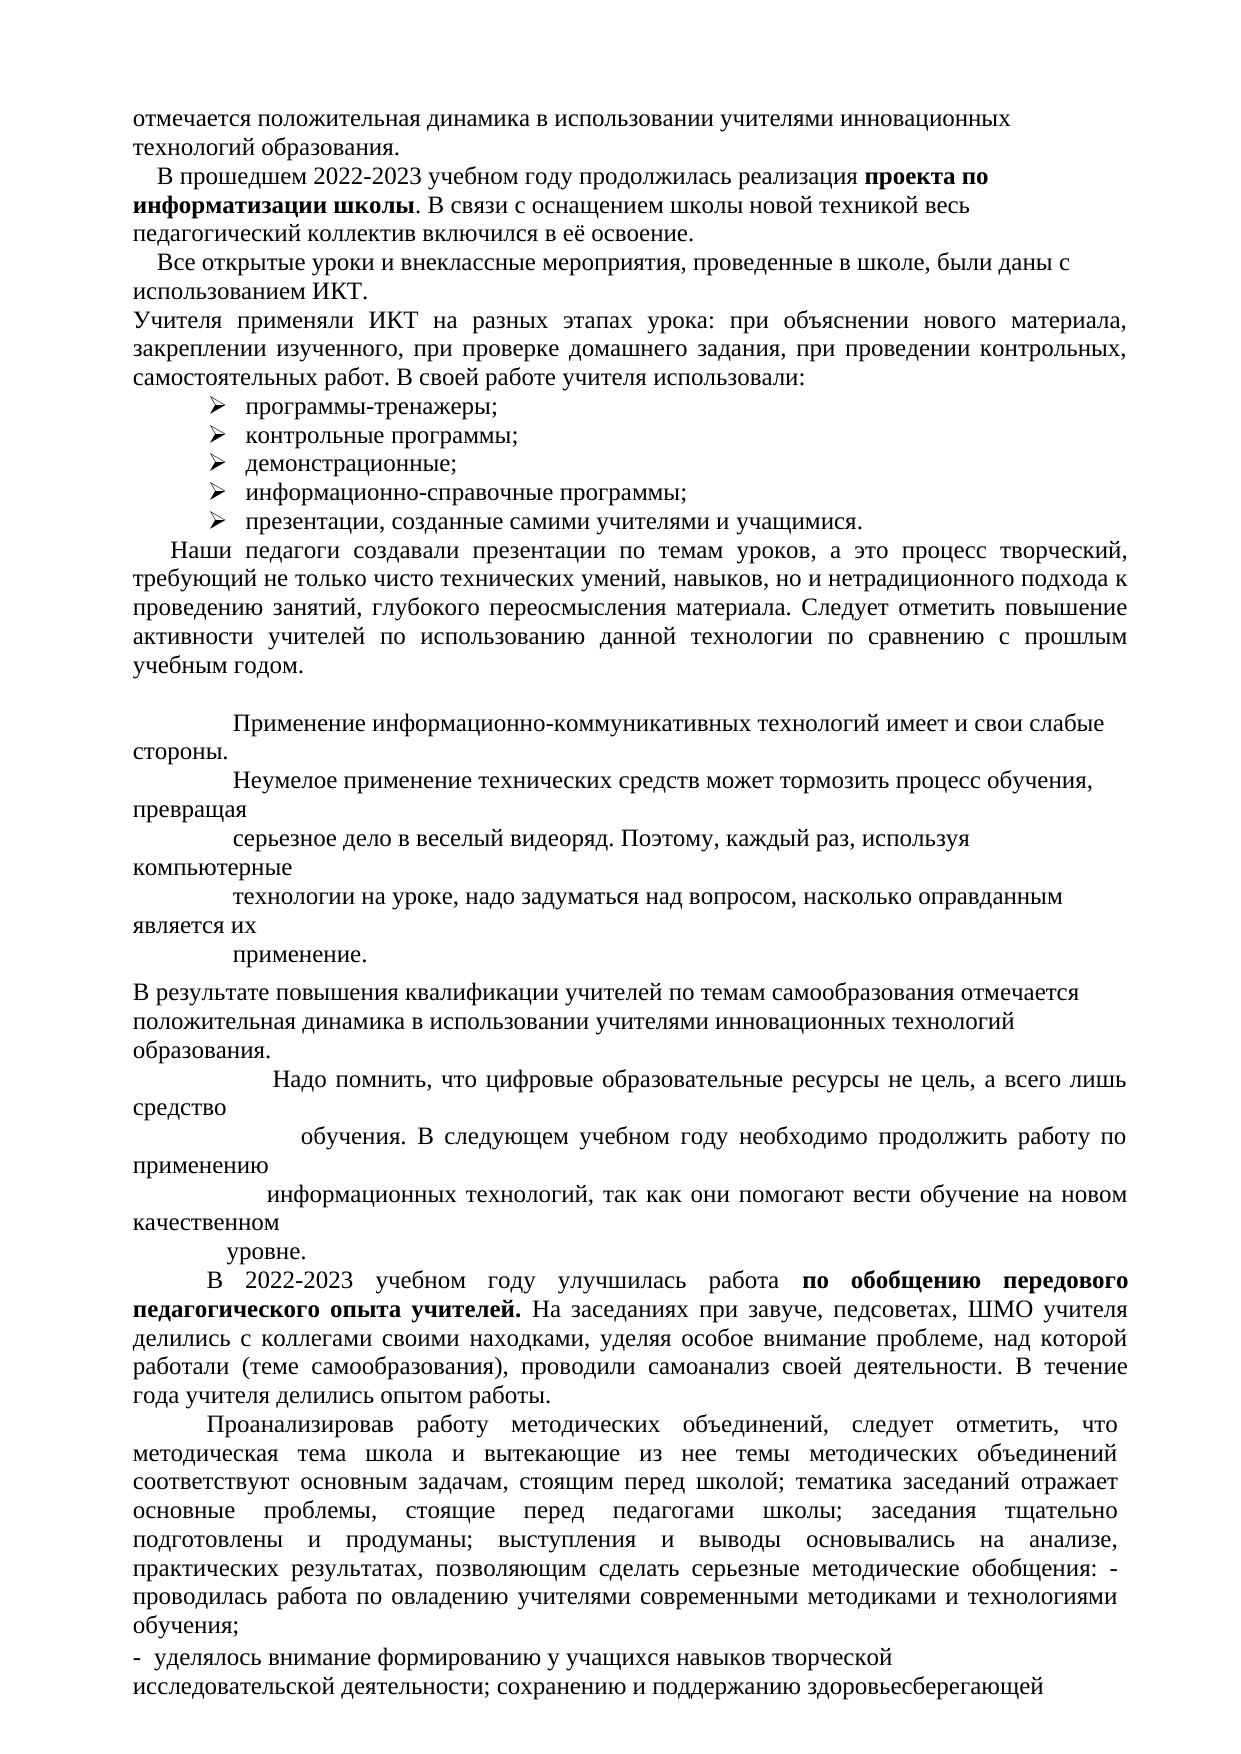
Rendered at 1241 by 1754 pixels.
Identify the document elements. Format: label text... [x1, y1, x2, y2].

text применение. [133, 939, 1080, 968]
list контрольные программы; [208, 420, 1196, 448]
list программы-тренажеры; [208, 391, 1196, 420]
list демонстрационные; [208, 448, 1196, 477]
text обучения. В следующем учебном году необходимо продолжить работу по применению [133, 1121, 1128, 1179]
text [133, 103, 1108, 161]
text Проанализировав работу методических объединений, следует отметить, что методическая тема школа и вытекающие из нее темы методических объединений соответствуют основным задачам, стоящим перед школой; тематика заседаний отражает основные проблемы, стоящие перед педагогами школы; заседания тщательно подготовлены и продуманы; выступления и выводы основывались на анализе, практических результатах, позволяющим сделать серьезные методические обобщения: - проводилась работа по овладению учителями современными методиками и технологиями обучения; [133, 1409, 1119, 1639]
text серьезное дело в веселый видеоряд. Поэтому, каждый раз, используя компьютерные [133, 823, 1080, 881]
text технологии на уроке, надо задуматься над вопросом, насколько оправданным является их [133, 881, 1080, 939]
text Учителя применяли ИКТ на разных этапах урока: при объяснении нового материала, закреплении изученного, при проверке домашнего задания, при проведении контрольных, самостоятельных работ. В своей работе учителя использовали: [133, 305, 1128, 391]
text Все открытые уроки и внеклассные мероприятия, проведенные в школе, были даны с использованием ИКТ. [133, 247, 1129, 305]
text Наши педагоги создавали презентации по темам уроков, а это процесс творческий, требующий не только чисто технических умений, навыков, но и нетрадиционного подхода к проведению занятий, глубокого переосмысления материала. Следует отметить повышение активности учителей по использованию данной технологии по сравнению с прошлым учебным годом. [133, 535, 1128, 678]
text уровне. [133, 1236, 1128, 1265]
list информационно-справочные программы; [208, 477, 1196, 506]
list презентации, созданные самими учителями и учащимися. [208, 506, 1196, 535]
text В прошедшем 2022-2023 учебном году продолжилась реализация проекта по информатизации школы. В связи с оснащением школы новой техникой весь педагогический коллектив включился в её освоение. [133, 161, 1093, 247]
text В 2022-2023 учебном году улучшилась работа по обобщению передового педагогического опыта учителей. На заседаниях при завуче, педсоветах, ШМО учителя делились с коллегами своими находками, уделяя особое внимание проблеме, над которой работали (теме самообразования), проводили самоанализ своей деятельности. В течение года учителя делились опытом работы. [133, 1265, 1128, 1409]
text информационных технологий, так как они помогают вести обучение на новом качественном [133, 1179, 1128, 1236]
text Надо помнить, что цифровые образовательные ресурсы не цель, а всего лишь средство [133, 1064, 1128, 1121]
text Применение информационно-коммуникативных технологий имеет и свои слабые стороны. [133, 708, 1122, 765]
text Неумелое применение технических средств может тормозить процесс обучения, превращая [133, 766, 1151, 823]
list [133, 1642, 1054, 1700]
